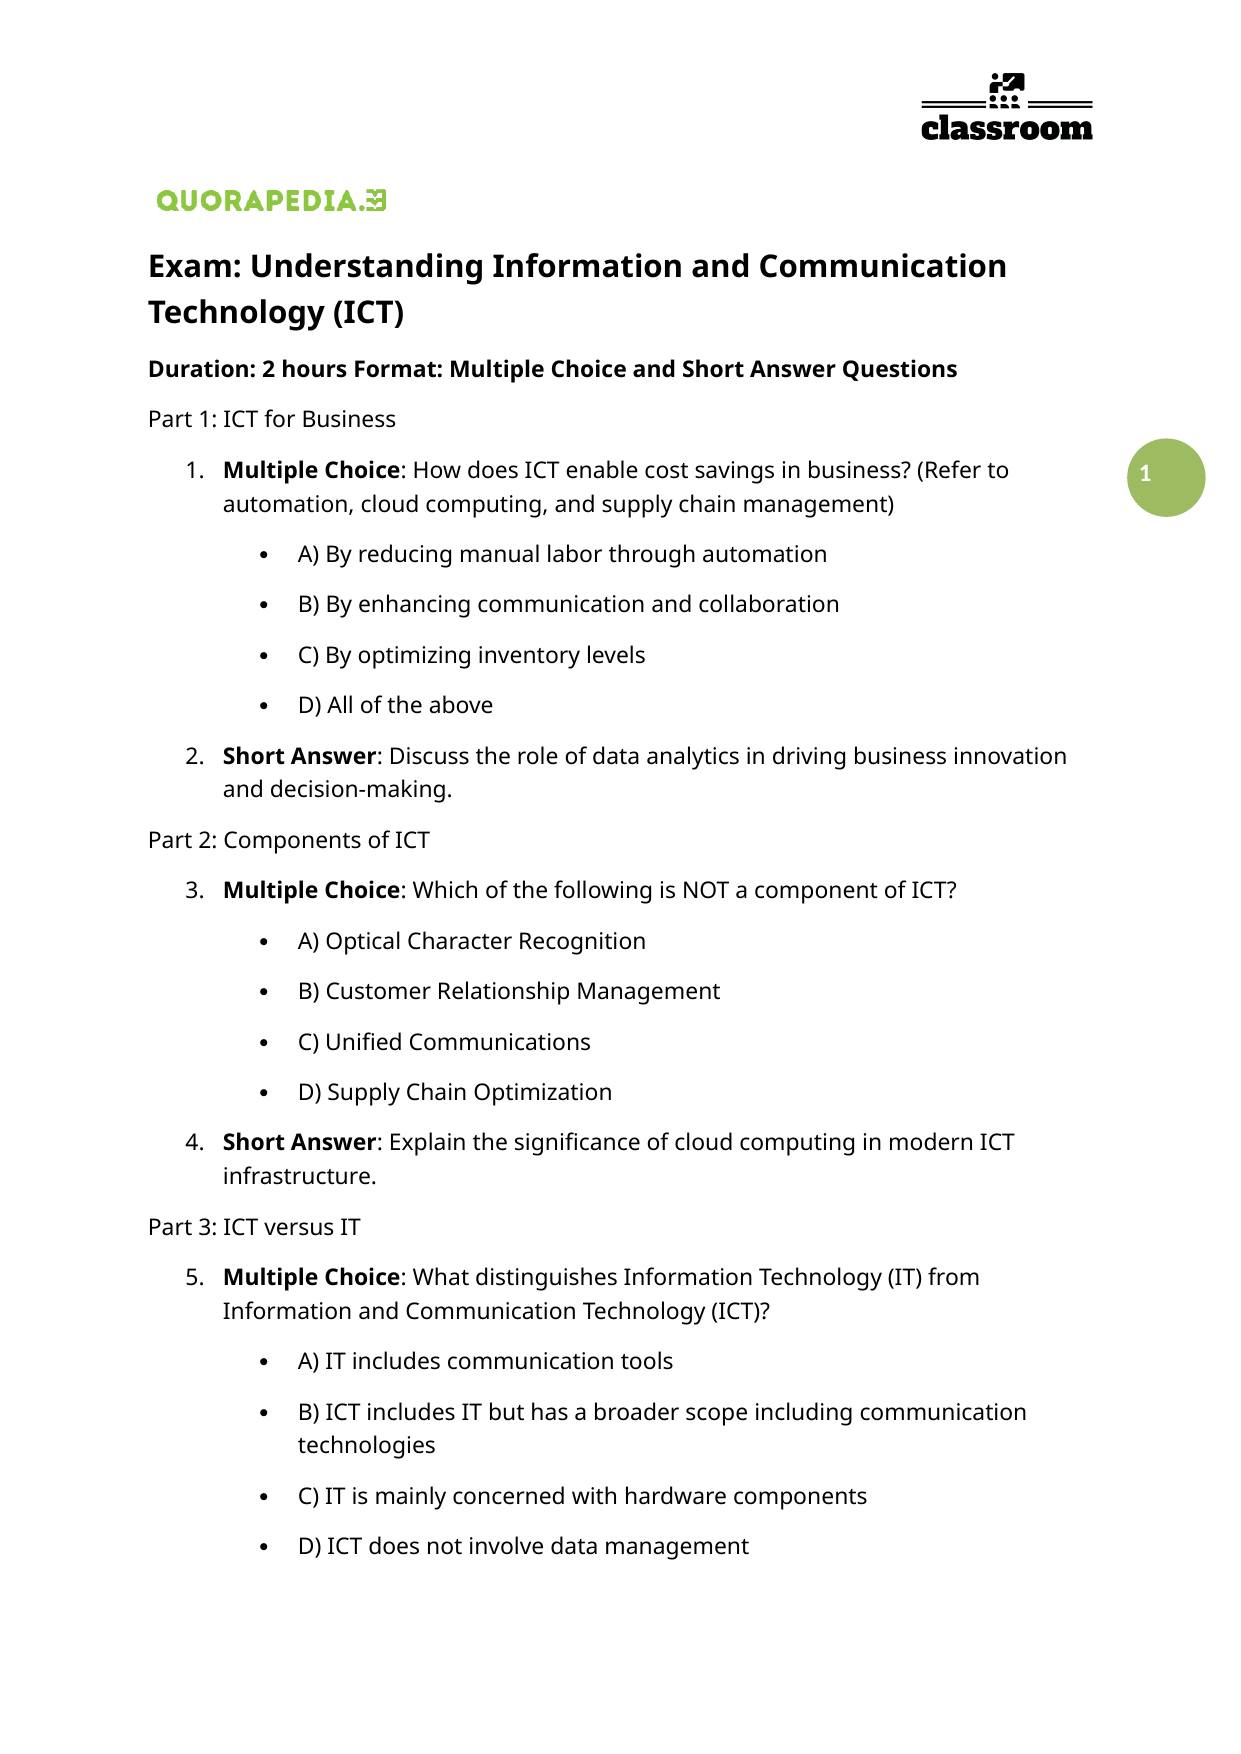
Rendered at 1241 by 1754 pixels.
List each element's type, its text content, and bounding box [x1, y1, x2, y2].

list Short Answer: Discuss the role of data analytics in driving business innovation and decision-making. [185, 740, 1093, 805]
list B) By enhancing communication and collaboration [260, 588, 1093, 620]
list Multiple Choice: Which of the following is NOT a component of ICT? [185, 874, 1093, 906]
list A) By reducing manual labor through automation [260, 538, 1093, 569]
list D) ICT does not involve data management [260, 1530, 1093, 1561]
list B) Customer Relationship Management [260, 975, 1093, 1006]
list Multiple Choice: How does ICT enable cost savings in business? (Refer to automation, cloud computing, and supply chain management) [185, 454, 1093, 519]
list C) IT is mainly concerned with hardware components [260, 1480, 1093, 1511]
list C) By optimizing inventory levels [260, 639, 1093, 670]
list D) Supply Chain Optimization [260, 1076, 1093, 1107]
list B) ICT includes IT but has a broader scope including communication technologies [260, 1396, 1093, 1461]
picture [147, 167, 397, 226]
list A) Optical Character Recognition [260, 925, 1093, 956]
text Duration: 2 hours Format: Multiple Choice and Short Answer Questions [148, 353, 1093, 384]
list D) All of the above [260, 689, 1093, 721]
text Exam: Understanding Information and Communication Technology (ICT) [148, 244, 1093, 333]
picture [921, 73, 1093, 140]
list A) IT includes communication tools [260, 1345, 1093, 1376]
text Part 1: ICT for Business [148, 403, 1093, 435]
list Multiple Choice: What distinguishes Information Technology (IT) from Information and Communication Technology (ICT)? [185, 1261, 1093, 1326]
list Short Answer: Explain the significance of cloud computing in modern ICT infrastructure. [185, 1126, 1093, 1191]
text Part 2: Components of ICT [148, 824, 1093, 855]
list C) Unified Communications [260, 1026, 1093, 1057]
text Part 3: ICT versus IT [148, 1211, 1093, 1242]
